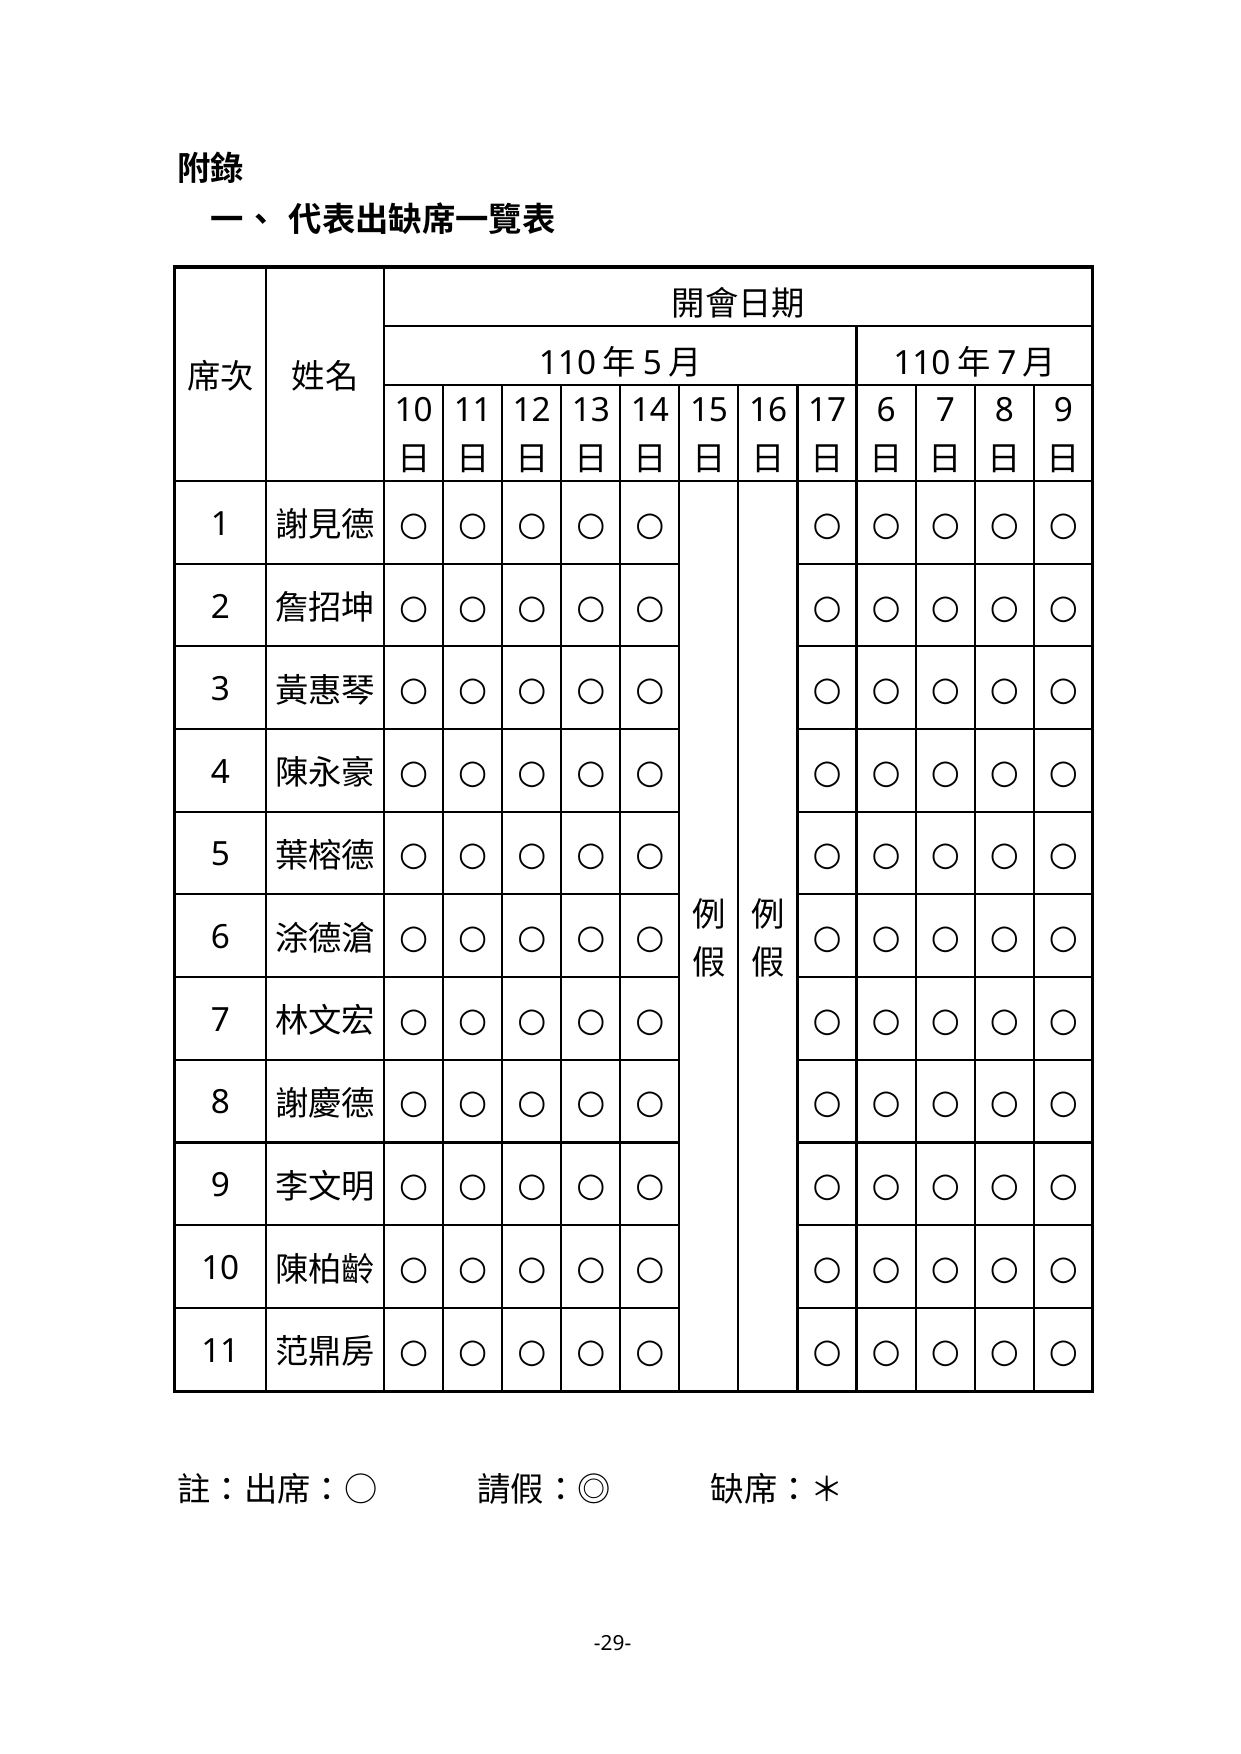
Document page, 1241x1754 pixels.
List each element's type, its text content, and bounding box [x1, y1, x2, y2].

table_cell ○ [621, 1226, 678, 1307]
table_cell ○ [503, 565, 560, 645]
table_cell ○ [562, 813, 619, 893]
table_cell ○ [858, 895, 915, 976]
table_cell 葉榕德 [267, 813, 383, 893]
table_cell ○ [1035, 730, 1091, 811]
table_cell 11日 [444, 386, 501, 480]
table_cell ○ [562, 1309, 619, 1389]
table_cell ○ [917, 895, 974, 976]
table_cell ○ [976, 1144, 1033, 1224]
table_cell 謝慶德 [267, 1061, 383, 1141]
table_cell 陳柏齡 [267, 1226, 383, 1307]
table_cell ○ [1035, 895, 1091, 976]
table_cell 例假 [739, 482, 796, 1389]
table_cell ○ [385, 565, 442, 645]
table_cell 8日 [976, 386, 1033, 480]
table_cell ○ [858, 730, 915, 811]
table_cell ○ [1035, 565, 1091, 645]
table_cell ○ [917, 978, 974, 1059]
table_cell ○ [621, 565, 678, 645]
table_cell 8 [176, 1061, 265, 1141]
table_cell ○ [976, 813, 1033, 893]
table_cell 陳永豪 [267, 730, 383, 811]
table_cell ○ [503, 1144, 560, 1224]
table_cell ○ [444, 1226, 501, 1307]
table_cell 15日 [680, 386, 737, 480]
table_cell ○ [503, 895, 560, 976]
table_cell 黃惠琴 [267, 647, 383, 728]
table_cell ○ [976, 895, 1033, 976]
table_cell ○ [858, 1309, 915, 1389]
table_cell 2 [176, 565, 265, 645]
table_cell 9日 [1035, 386, 1091, 480]
table_cell ○ [562, 978, 619, 1059]
table_cell ○ [799, 1061, 855, 1141]
table_cell 5 [176, 813, 265, 893]
table_cell ○ [799, 565, 855, 645]
table_cell ○ [917, 565, 974, 645]
table_cell 例假 [680, 482, 737, 1389]
table_cell ○ [621, 482, 678, 562]
table_cell ○ [385, 1061, 442, 1141]
table_cell ○ [858, 813, 915, 893]
table_cell ○ [444, 482, 501, 562]
table_cell ○ [444, 730, 501, 811]
table_cell ○ [444, 895, 501, 976]
table_cell 17日 [799, 386, 855, 480]
table_cell ○ [562, 647, 619, 728]
table_cell 7日 [917, 386, 974, 480]
table_cell ○ [799, 1144, 855, 1224]
table_cell ○ [917, 1144, 974, 1224]
table_cell ○ [1035, 647, 1091, 728]
table_cell ○ [503, 730, 560, 811]
table_cell 涂德滄 [267, 895, 383, 976]
table_header 席次 [176, 269, 265, 480]
table_cell 110年7月 [858, 327, 1091, 384]
table_cell ○ [1035, 813, 1091, 893]
table_header 開會日期 [385, 269, 1091, 325]
table_cell ○ [858, 1226, 915, 1307]
table_cell ○ [444, 647, 501, 728]
table_header 姓名 [267, 269, 383, 480]
table_cell ○ [385, 482, 442, 562]
table_cell ○ [444, 813, 501, 893]
table_cell ○ [858, 565, 915, 645]
table_cell ○ [385, 647, 442, 728]
table_cell ○ [976, 565, 1033, 645]
table_cell ○ [799, 730, 855, 811]
table_cell ○ [503, 978, 560, 1059]
table_cell ○ [1035, 1309, 1091, 1389]
table_cell ○ [976, 647, 1033, 728]
table_cell ○ [503, 1226, 560, 1307]
table_cell ○ [385, 730, 442, 811]
table_cell ○ [799, 1226, 855, 1307]
table_cell 10 [176, 1226, 265, 1307]
table_cell 3 [176, 647, 265, 728]
table_cell ○ [799, 813, 855, 893]
table_cell ○ [976, 730, 1033, 811]
table_cell ○ [562, 1144, 619, 1224]
table_cell ○ [621, 1309, 678, 1389]
table_cell ○ [1035, 1226, 1091, 1307]
table_cell ○ [799, 647, 855, 728]
table_cell 9 [176, 1144, 265, 1224]
table_cell ○ [1035, 1061, 1091, 1141]
table_cell ○ [621, 895, 678, 976]
table_cell ○ [444, 978, 501, 1059]
table_cell ○ [976, 482, 1033, 562]
subtitle 代表出缺席一覽表 [211, 193, 1122, 241]
table_cell ○ [917, 730, 974, 811]
table_cell 范鼎房 [267, 1309, 383, 1389]
table_cell 1 [176, 482, 265, 562]
table_cell ○ [976, 1061, 1033, 1141]
table_cell ○ [385, 813, 442, 893]
table_cell ○ [858, 978, 915, 1059]
table_cell ○ [385, 1144, 442, 1224]
table_cell ○ [1035, 1144, 1091, 1224]
subtitle 附錄 [177, 131, 1122, 193]
table_cell ○ [562, 895, 619, 976]
table_cell ○ [503, 1309, 560, 1389]
table_cell ○ [917, 1226, 974, 1307]
table_cell ○ [799, 1309, 855, 1389]
table_cell ○ [799, 978, 855, 1059]
table_cell ○ [444, 1061, 501, 1141]
table_cell ○ [562, 1226, 619, 1307]
table_cell 6 [176, 895, 265, 976]
table_cell ○ [444, 565, 501, 645]
table_cell ○ [503, 813, 560, 893]
table_cell 謝見德 [267, 482, 383, 562]
table_cell ○ [562, 1061, 619, 1141]
table_cell ○ [976, 978, 1033, 1059]
table_cell 11 [176, 1309, 265, 1389]
table_cell ○ [621, 730, 678, 811]
table_cell ○ [858, 1144, 915, 1224]
table_cell ○ [917, 813, 974, 893]
table_cell 16日 [739, 386, 796, 480]
table_cell ○ [621, 813, 678, 893]
table_cell ○ [385, 1226, 442, 1307]
table_cell ○ [799, 482, 855, 562]
table_cell ○ [917, 482, 974, 562]
table_cell ○ [858, 1061, 915, 1141]
table_cell ○ [917, 1061, 974, 1141]
table_cell ○ [1035, 978, 1091, 1059]
table_cell ○ [562, 482, 619, 562]
table_cell ○ [444, 1144, 501, 1224]
table_cell 林文宏 [267, 978, 383, 1059]
table_cell 李文明 [267, 1144, 383, 1224]
table_cell ○ [1035, 482, 1091, 562]
table_cell ○ [799, 895, 855, 976]
table_cell 12日 [503, 386, 560, 480]
table_cell ○ [621, 1061, 678, 1141]
table_cell 10日 [385, 386, 442, 480]
table_cell 詹招坤 [267, 565, 383, 645]
table_cell ○ [562, 730, 619, 811]
table_cell 13日 [562, 386, 619, 480]
table_cell ○ [858, 482, 915, 562]
table_cell ○ [503, 647, 560, 728]
table_cell 6日 [858, 386, 915, 480]
table_cell ○ [562, 565, 619, 645]
table_cell ○ [621, 647, 678, 728]
table_cell ○ [917, 1309, 974, 1389]
table_cell ○ [976, 1309, 1033, 1389]
table_cell ○ [385, 1309, 442, 1389]
table_cell ○ [444, 1309, 501, 1389]
table_cell ○ [385, 895, 442, 976]
table_cell ○ [385, 978, 442, 1059]
table_cell 110年5月 [385, 327, 855, 384]
table_cell ○ [621, 978, 678, 1059]
text 註：出席：○ 請假：◎ 缺席：＊ [177, 1463, 1122, 1511]
table_cell 7 [176, 978, 265, 1059]
table_cell ○ [858, 647, 915, 728]
table_cell 14日 [621, 386, 678, 480]
table_cell ○ [503, 482, 560, 562]
table_cell 4 [176, 730, 265, 811]
table_cell ○ [621, 1144, 678, 1224]
table_cell ○ [503, 1061, 560, 1141]
table_cell ○ [976, 1226, 1033, 1307]
table_cell ○ [917, 647, 974, 728]
